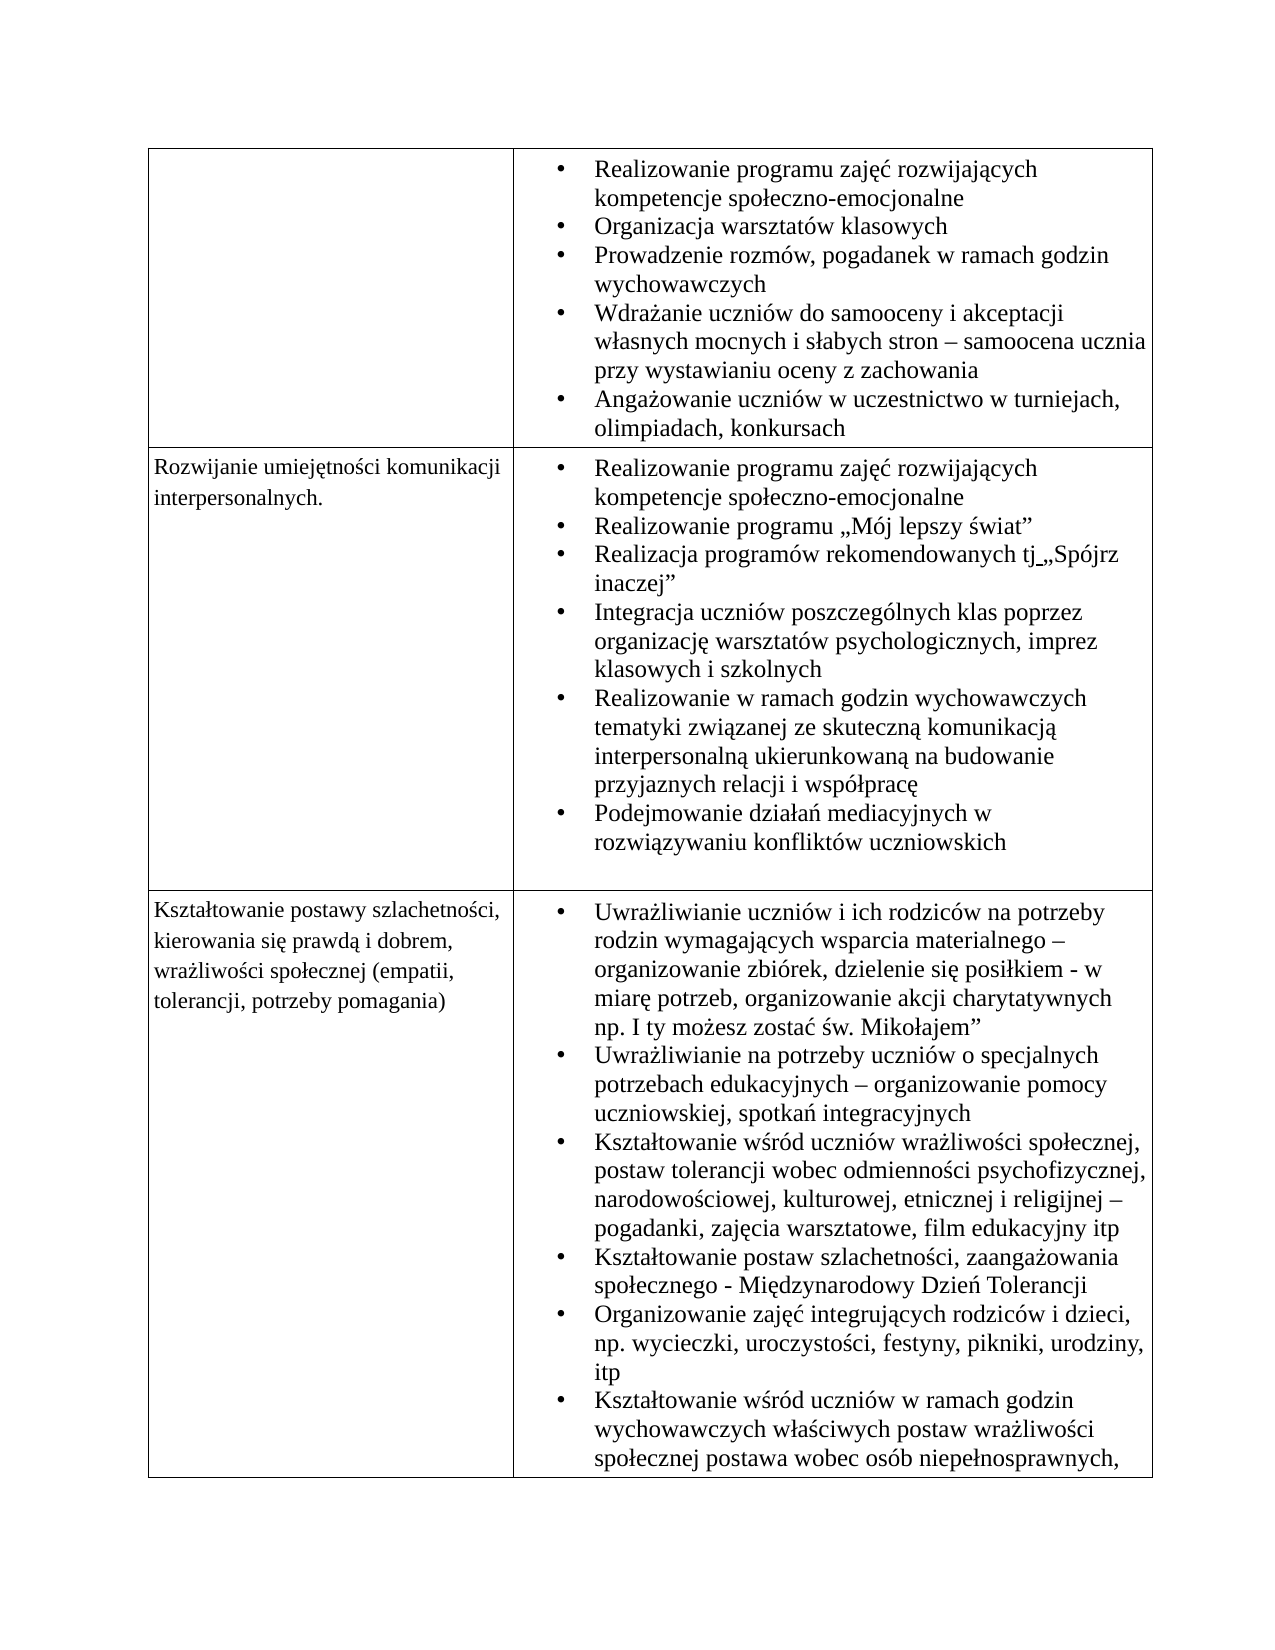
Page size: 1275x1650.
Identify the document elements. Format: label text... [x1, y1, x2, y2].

table_cell Realizowanie programu zajęć rozwijających kompetencje społeczno-emocjonalne Realizowanie programu „Mój lepszy świat” Realizacja programów rekomendowanych tj „Spójrz inaczej” Integracja uczniów poszczególnych klas poprzez organizację warsztatów psychologicznych, imprez klasowych i szkolnych Realizowanie w ramach godzin wychowawczych tematyki związanej ze skuteczną komunikacją interpersonalną ukierunkowaną na budowanie przyjaznych relacji i współpracę Podejmowanie działań mediacyjnych w rozwiązywaniu konfliktów uczniowskich [514, 448, 1152, 890]
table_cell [149, 891, 513, 1477]
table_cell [149, 149, 513, 447]
table_cell Rozwijanie umiejętności komunikacji interpersonalnych. [149, 448, 513, 890]
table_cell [514, 891, 1152, 1477]
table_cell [514, 149, 1152, 447]
